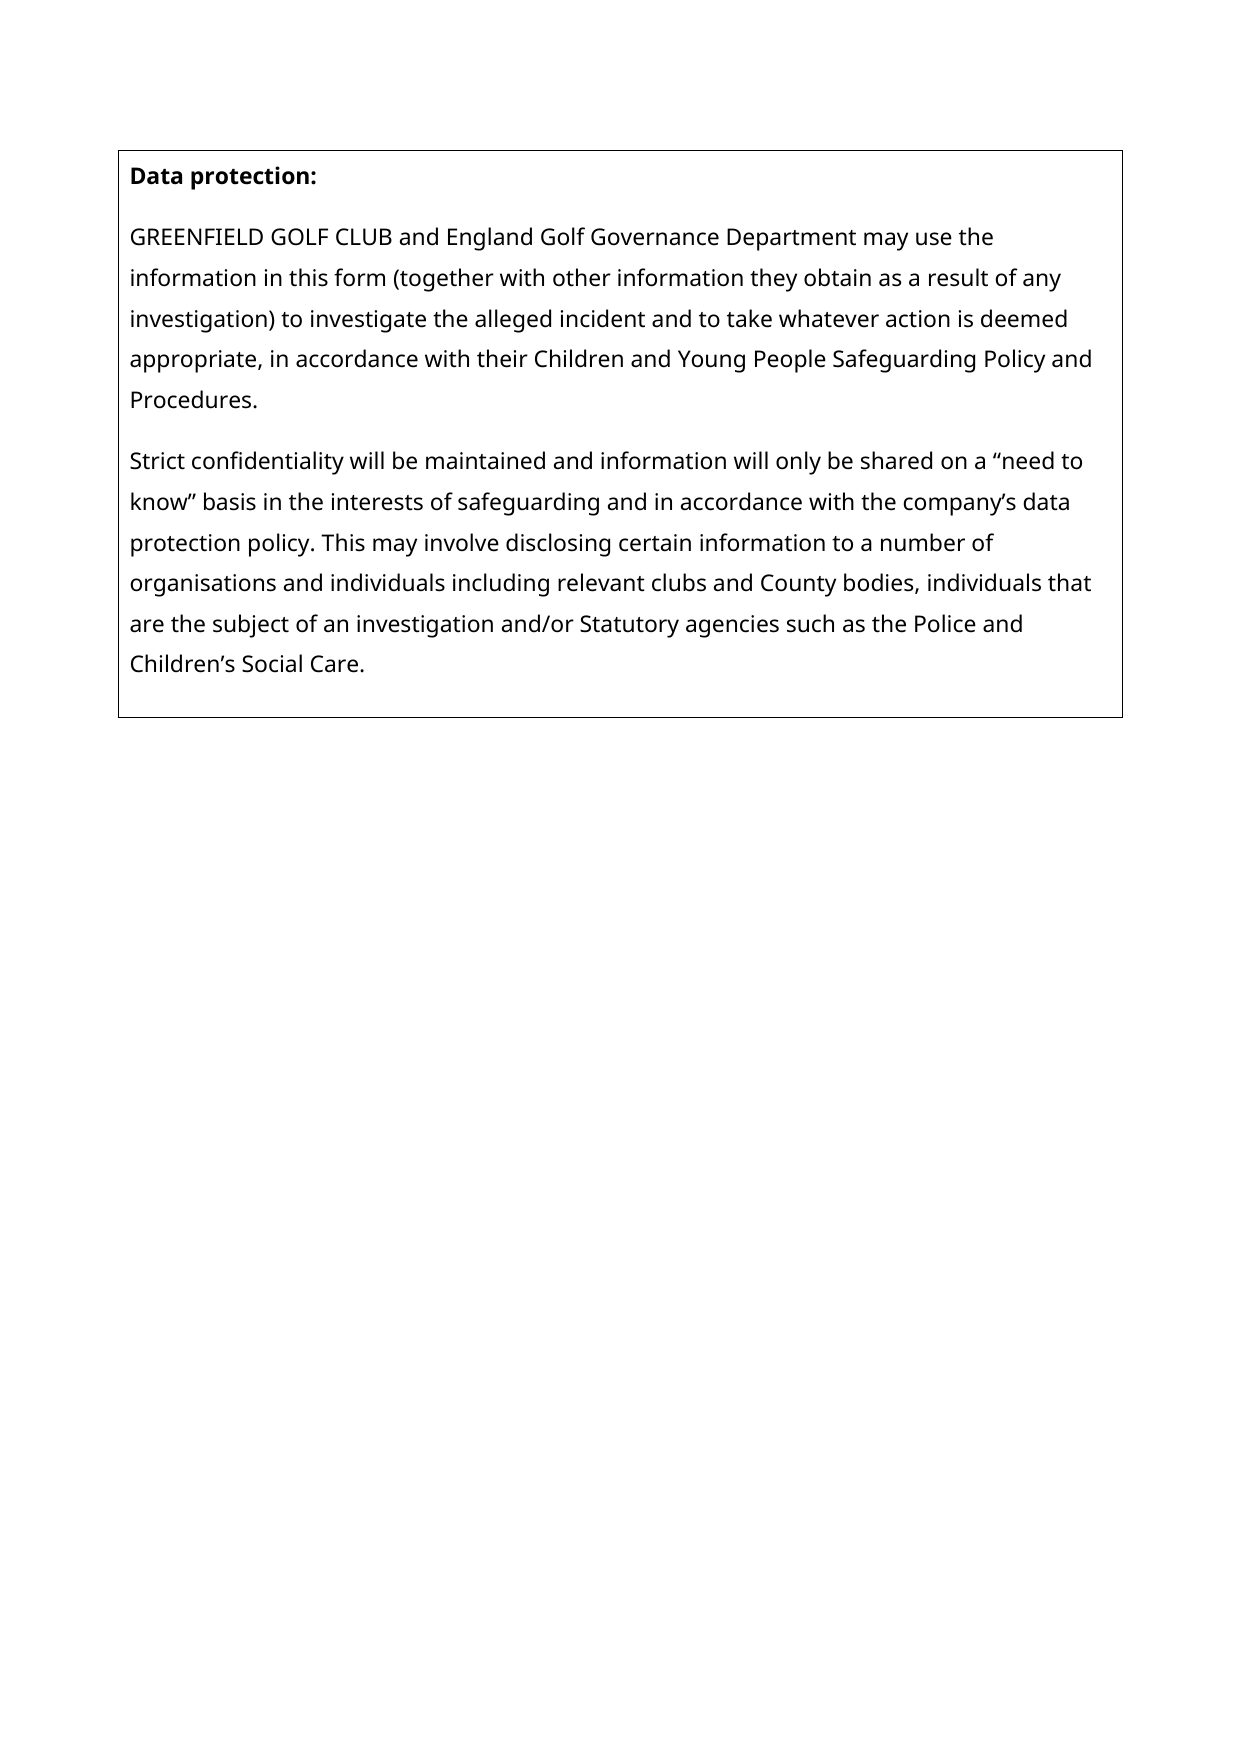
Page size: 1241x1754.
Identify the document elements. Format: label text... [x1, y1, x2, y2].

table_cell Data protection: GREENFIELD GOLF CLUB and England Golf Governance Department may use the information in this form (together with other information they obtain as a result of any investigation) to investigate the alleged incident and to take whatever action is deemed appropriate, in accordance with their Children and Young People Safeguarding Policy and Procedures. Strict confidentiality will be maintained and information will only be shared on a “need to know” basis in the interests of safeguarding and in accordance with the company’s data protection policy. This may involve disclosing certain information to a number of organisations and individuals including relevant clubs and County bodies, individuals that are the subject of an investigation and/or Statutory agencies such as the Police and Children’s Social Care. [119, 151, 1122, 717]
